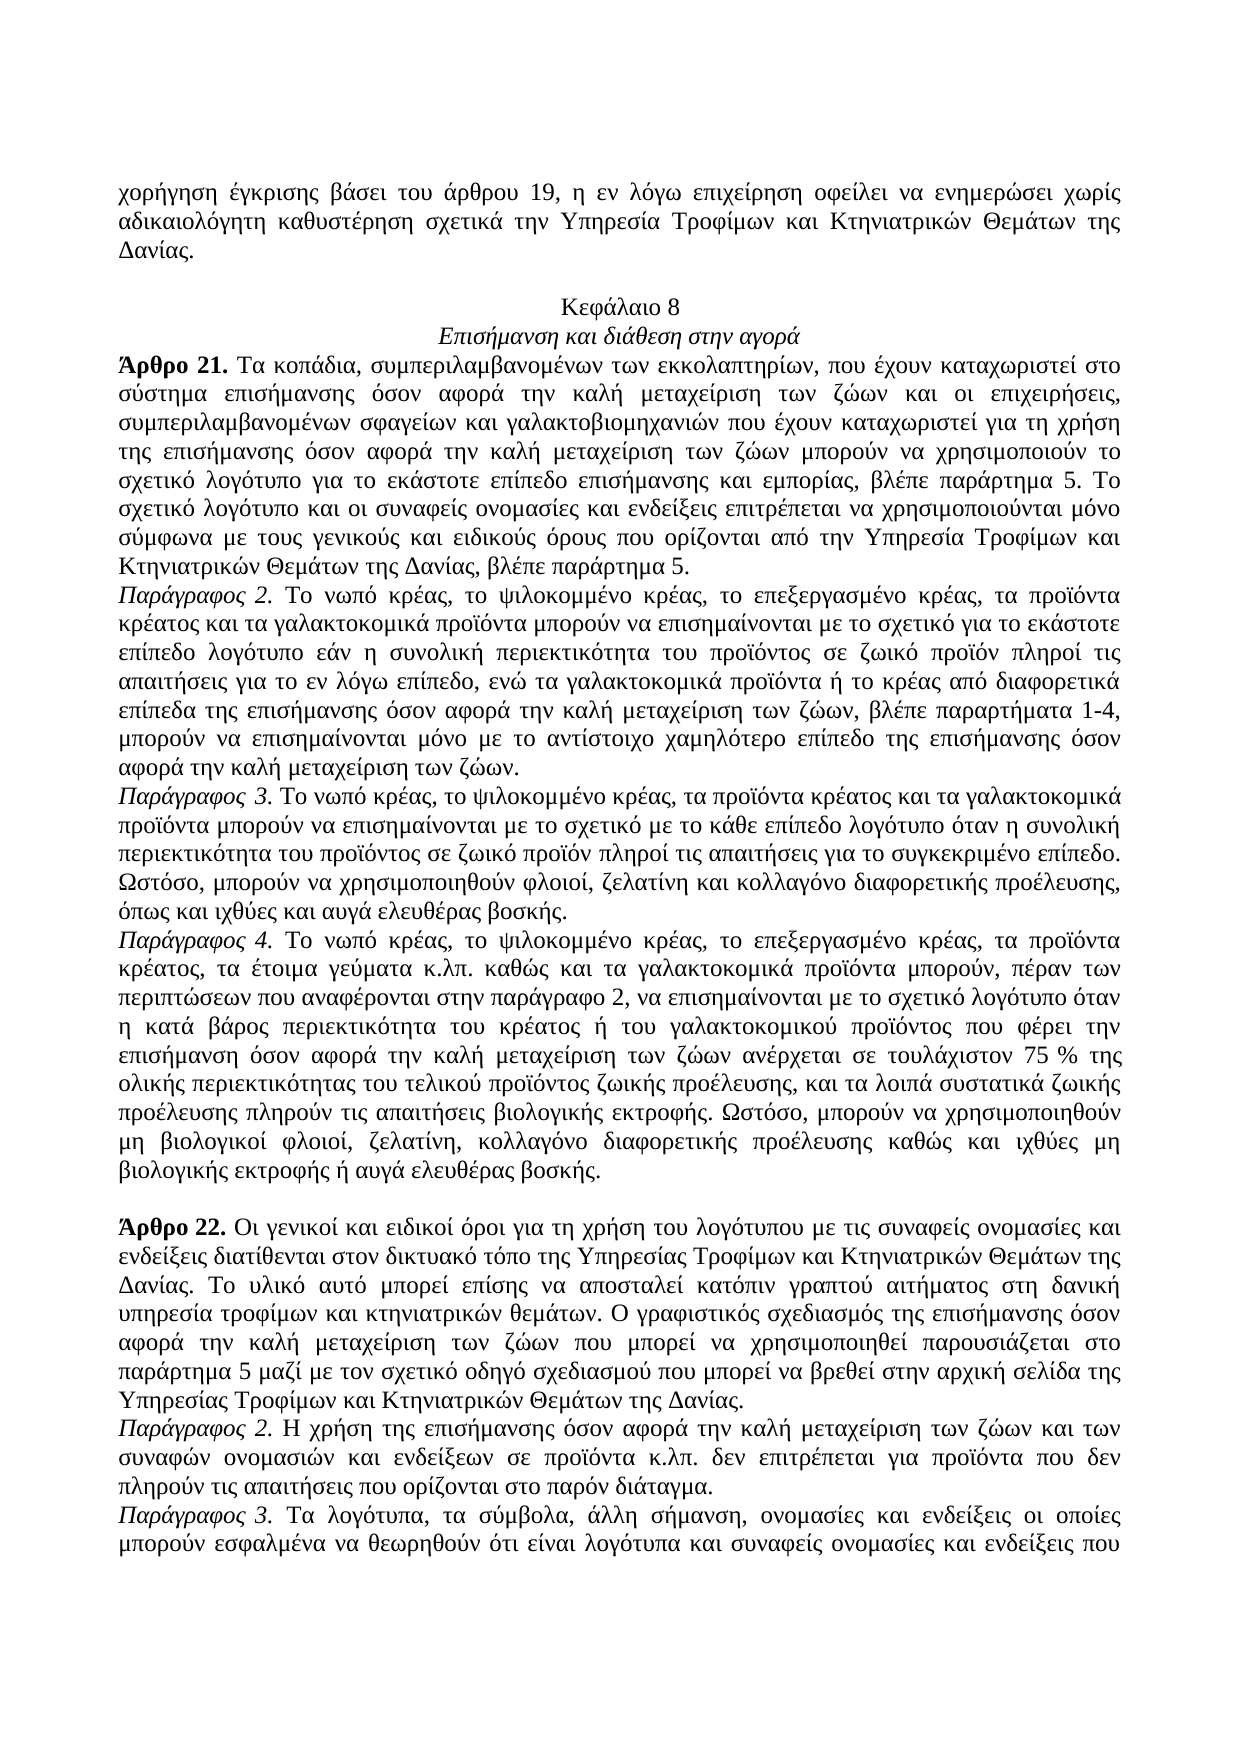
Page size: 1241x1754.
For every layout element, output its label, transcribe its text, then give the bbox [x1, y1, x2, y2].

text Παράγραφος 3. Το νωπό κρέας, το ψιλοκομμένο κρέας, τα προϊόντα κρέατος και τα γαλακτοκομικά προϊόντα μπορούν να επισημαίνονται με το σχετικό με το κάθε επίπεδο λογότυπο όταν η συνολική περιεκτικότητα του προϊόντος σε ζωικό προϊόν πληροί τις απαιτήσεις για το συγκεκριμένο επίπεδο. Ωστόσο, μπορούν να χρησιμοποιηθούν φλοιοί, ζελατίνη και κολλαγόνο διαφορετικής προέλευσης, όπως και ιχθύες και αυγά ελευθέρας βοσκής. [118, 781, 1122, 925]
text Παράγραφος 2. Το νωπό κρέας, το ψιλοκομμένο κρέας, το επεξεργασμένο κρέας, τα προϊόντα κρέατος και τα γαλακτοκομικά προϊόντα μπορούν να επισημαίνονται με το σχετικό για το εκάστοτε επίπεδο λογότυπο εάν η συνολική περιεκτικότητα του προϊόντος σε ζωικό προϊόν πληροί τις απαιτήσεις για το εν λόγω επίπεδο, ενώ τα γαλακτοκομικά προϊόντα ή το κρέας από διαφορετικά επίπεδα της επισήμανσης όσον αφορά την καλή μεταχείριση των ζώων, βλέπε παραρτήματα 1-4, μπορούν να επισημαίνονται μόνο με το αντίστοιχο χαμηλότερο επίπεδο της επισήμανσης όσον αφορά την καλή μεταχείριση των ζώων. [118, 580, 1122, 781]
text Παράγραφος 2. Η χρήση της επισήμανσης όσον αφορά την καλή μεταχείριση των ζώων και των συναφών ονομασιών και ενδείξεων σε προϊόντα κ.λπ. δεν επιτρέπεται για προϊόντα που δεν πληρούν τις απαιτήσεις που ορίζονται στο παρόν διάταγμα. [118, 1413, 1122, 1500]
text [118, 1500, 1122, 1557]
text Άρθρο 21. Τα κοπάδια, συμπεριλαμβανομένων των εκκολαπτηρίων, που έχουν καταχωριστεί στο σύστημα επισήμανσης όσον αφορά την καλή μεταχείριση των ζώων και οι επιχειρήσεις, συμπεριλαμβανομένων σφαγείων και γαλακτοβιομηχανιών που έχουν καταχωριστεί για τη χρήση της επισήμανσης όσον αφορά την καλή μεταχείριση των ζώων μπορούν να χρησιμοποιούν το σχετικό λογότυπο για το εκάστοτε επίπεδο επισήμανσης και εμπορίας, βλέπε παράρτημα 5. Το σχετικό λογότυπο και οι συναφείς ονομασίες και ενδείξεις επιτρέπεται να χρησιμοποιούνται μόνο σύμφωνα με τους γενικούς και ειδικούς όρους που ορίζονται από την Υπηρεσία Τροφίμων και Κτηνιατρικών Θεμάτων της Δανίας, βλέπε παράρτημα 5. [118, 350, 1122, 580]
text Κεφάλαιο 8 [118, 292, 1122, 321]
text Άρθρο 22. Οι γενικοί και ειδικοί όροι για τη χρήση του λογότυπου με τις συναφείς ονομασίες και ενδείξεις διατίθενται στον δικτυακό τόπο της Υπηρεσίας Τροφίμων και Κτηνιατρικών Θεμάτων της Δανίας. Το υλικό αυτό μπορεί επίσης να αποσταλεί κατόπιν γραπτού αιτήματος στη δανική υπηρεσία τροφίμων και κτηνιατρικών θεμάτων. Ο γραφιστικός σχεδιασμός της επισήμανσης όσον αφορά την καλή μεταχείριση των ζώων που μπορεί να χρησιμοποιηθεί παρουσιάζεται στο παράρτημα 5 μαζί με τον σχετικό οδηγό σχεδιασμού που μπορεί να βρεθεί στην αρχική σελίδα της Υπηρεσίας Τροφίμων και Κτηνιατρικών Θεμάτων της Δανίας. [118, 1212, 1122, 1413]
text Επισήμανση και διάθεση στην αγορά [118, 321, 1122, 350]
text Παράγραφος 4. Το νωπό κρέας, το ψιλοκομμένο κρέας, το επεξεργασμένο κρέας, τα προϊόντα κρέατος, τα έτοιμα γεύματα κ.λπ. καθώς και τα γαλακτοκομικά προϊόντα μπορούν, πέραν των περιπτώσεων που αναφέρονται στην παράγραφο 2, να επισημαίνονται με το σχετικό λογότυπο όταν η κατά βάρος περιεκτικότητα του κρέατος ή του γαλακτοκομικού προϊόντος που φέρει την επισήμανση όσον αφορά την καλή μεταχείριση των ζώων ανέρχεται σε τουλάχιστον 75 % της ολικής περιεκτικότητας του τελικού προϊόντος ζωικής προέλευσης, και τα λοιπά συστατικά ζωικής προέλευσης πληρούν τις απαιτήσεις βιολογικής εκτροφής. Ωστόσο, μπορούν να χρησιμοποιηθούν μη βιολογικοί φλοιοί, ζελατίνη, κολλαγόνο διαφορετικής προέλευσης καθώς και ιχθύες μη βιολογικής εκτροφής ή αυγά ελευθέρας βοσκής. [118, 925, 1122, 1183]
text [118, 177, 1122, 263]
